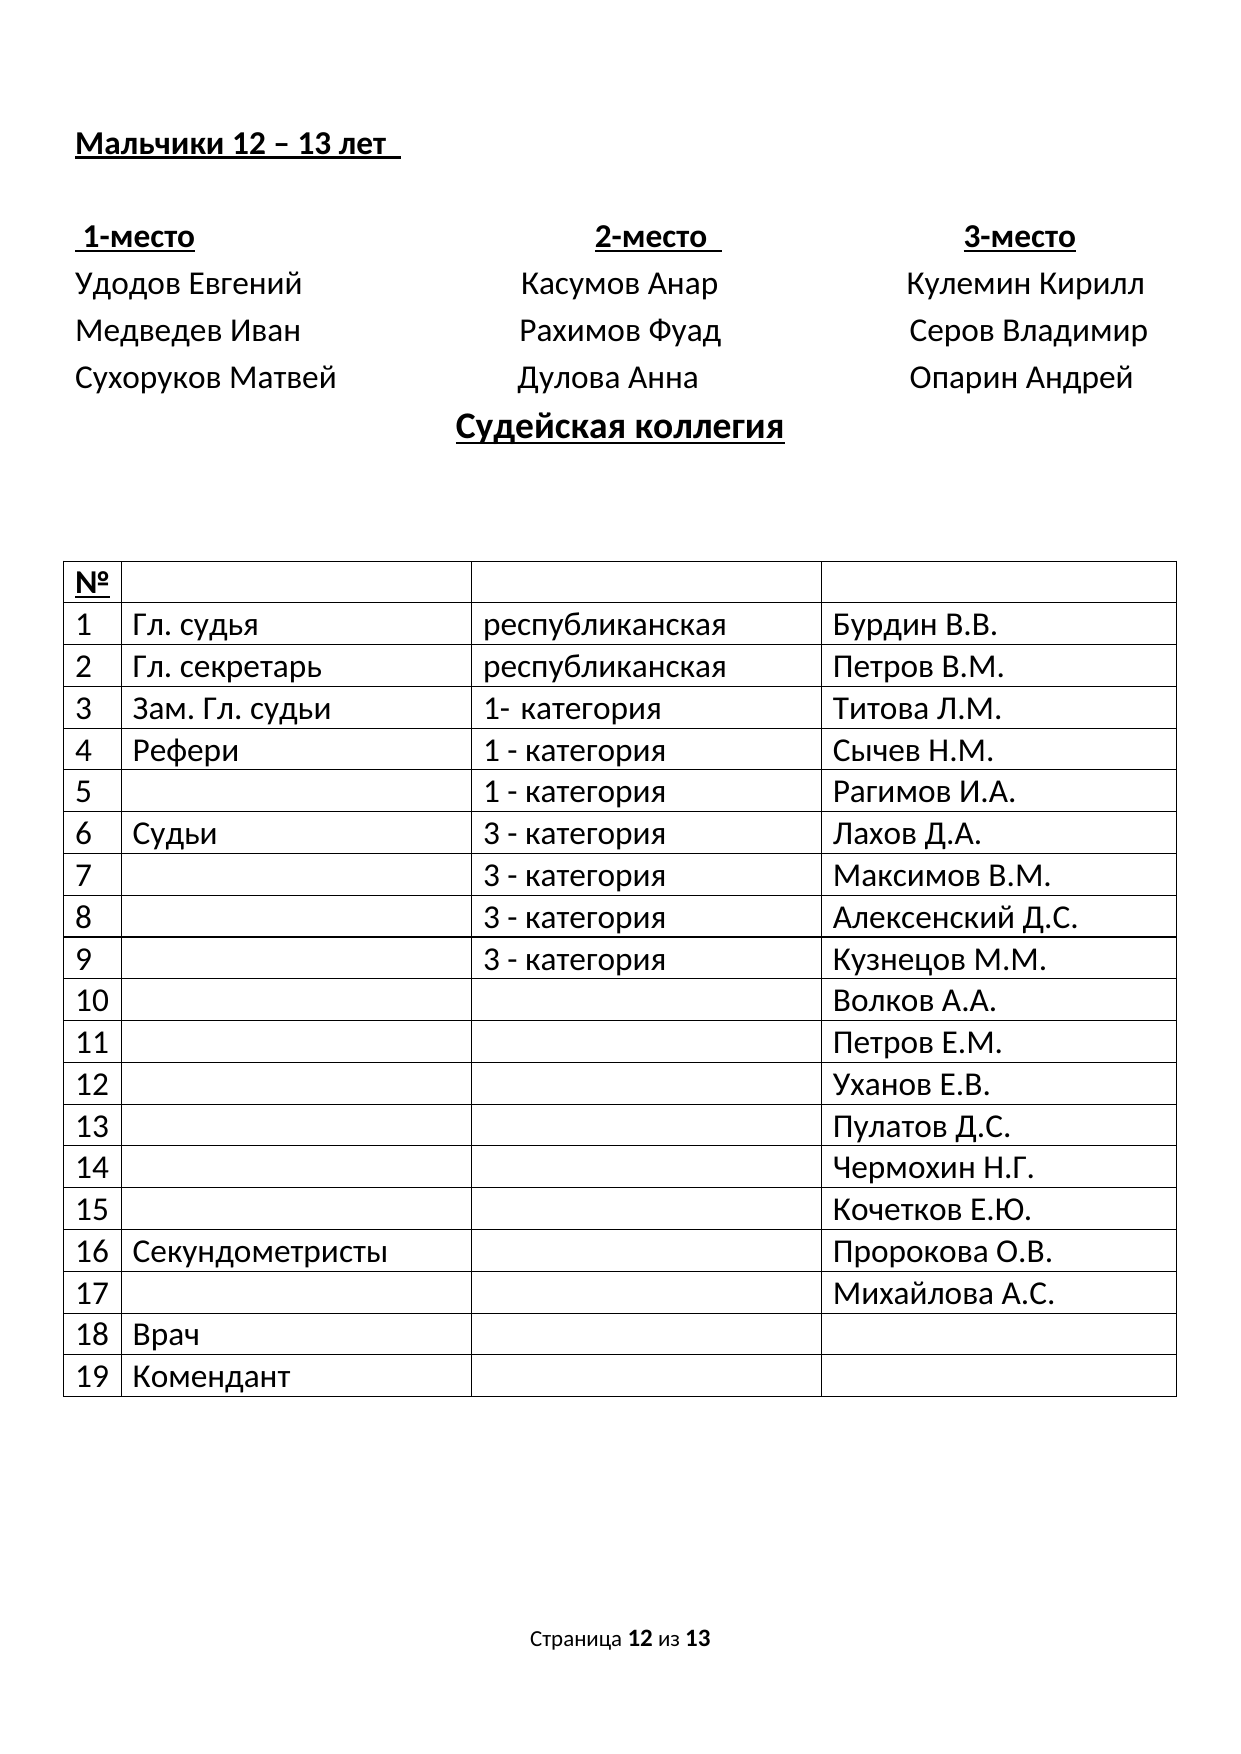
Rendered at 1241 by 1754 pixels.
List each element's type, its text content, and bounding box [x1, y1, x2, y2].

table_cell 7 [64, 854, 121, 895]
table_cell Уханов Е.В. [822, 1063, 1176, 1103]
table_cell Петров В.М. [822, 645, 1176, 686]
table_cell Гл. судья [122, 603, 471, 644]
table_cell Пророкова О.В. [822, 1230, 1176, 1271]
table_cell 9 [64, 938, 121, 978]
table_header [122, 562, 471, 602]
table_cell 1 - категория [472, 729, 821, 769]
table_cell 16 [64, 1230, 121, 1271]
table_cell [472, 1314, 821, 1354]
table_cell [122, 770, 471, 811]
table_cell [122, 896, 471, 936]
table_cell 13 [64, 1105, 121, 1145]
table_cell [122, 1063, 471, 1103]
table_cell Волков А.А. [822, 979, 1176, 1020]
table_cell Михайлова А.С. [822, 1272, 1176, 1312]
table_cell Чермохин Н.Г. [822, 1146, 1176, 1187]
table_cell [472, 1146, 821, 1187]
table_cell категория [472, 687, 821, 728]
table_cell Гл. секретарь [122, 645, 471, 686]
table_cell 12 [64, 1063, 121, 1103]
text Сухоруков Матвей Дулова Анна Опарин Андрей [75, 356, 1165, 396]
table_cell [472, 1355, 821, 1396]
table_cell 3 - категория [472, 938, 821, 978]
table_header [472, 562, 821, 602]
table_cell 15 [64, 1188, 121, 1229]
table_cell 11 [64, 1021, 121, 1062]
text Судейская коллегия [75, 402, 1165, 448]
table_cell Алексенский Д.С. [822, 896, 1176, 936]
table_cell 14 [64, 1146, 121, 1187]
table_cell Сычев Н.М. [822, 729, 1176, 769]
table_cell 18 [64, 1314, 121, 1354]
table_cell республиканская [472, 603, 821, 644]
table_cell 8 [64, 896, 121, 936]
table_cell [472, 1021, 821, 1062]
table_cell Кочетков Е.Ю. [822, 1188, 1176, 1229]
table_cell [122, 1272, 471, 1312]
table_cell Комендант [122, 1355, 471, 1396]
table_cell Титова Л.М. [822, 687, 1176, 728]
table_cell Кузнецов М.М. [822, 938, 1176, 978]
table_cell Пулатов Д.С. [822, 1105, 1176, 1145]
table_cell республиканская [472, 645, 821, 686]
table_cell Врач [122, 1314, 471, 1354]
table_cell [822, 1355, 1176, 1396]
table_cell 19 [64, 1355, 121, 1396]
table_cell [122, 854, 471, 895]
table_cell 1 - категория [472, 770, 821, 811]
table_cell Петров Е.М. [822, 1021, 1176, 1062]
table_cell [122, 1146, 471, 1187]
table_cell Секундометристы [122, 1230, 471, 1271]
text Медведев Иван Рахимов Фуад Серов Владимир [75, 309, 1165, 349]
table_cell [122, 1021, 471, 1062]
text 1-место 2-место 3-место [75, 215, 1165, 256]
table_cell 3 - категория [472, 812, 821, 853]
table_cell 1 [64, 603, 121, 644]
table_cell 5 [64, 770, 121, 811]
table_cell Бурдин В.В. [822, 603, 1176, 644]
table_cell [472, 1105, 821, 1145]
table_cell Рефери [122, 729, 471, 769]
table_cell [472, 979, 821, 1020]
table_cell [472, 1272, 821, 1312]
table_header № [64, 562, 121, 602]
table_cell [472, 1230, 821, 1271]
table_cell 10 [64, 979, 121, 1020]
table_cell 6 [64, 812, 121, 853]
table_cell 3 [64, 687, 121, 728]
table_cell [122, 979, 471, 1020]
table_cell 3 - категория [472, 896, 821, 936]
table_cell Рагимов И.А. [822, 770, 1176, 811]
table_cell Максимов В.М. [822, 854, 1176, 895]
table_cell [122, 938, 471, 978]
table_header [822, 562, 1176, 602]
table_cell [822, 1314, 1176, 1354]
table_cell 2 [64, 645, 121, 686]
table_cell [472, 1063, 821, 1103]
table_cell 17 [64, 1272, 121, 1312]
table_cell Лахов Д.А. [822, 812, 1176, 853]
table_cell Зам. Гл. судьи [122, 687, 471, 728]
table_cell 3 - категория [472, 854, 821, 895]
table_cell [122, 1105, 471, 1145]
table_cell [122, 1188, 471, 1229]
table_cell 4 [64, 729, 121, 769]
text Мальчики 12 – 13 лет [75, 122, 1165, 162]
table_cell [472, 1188, 821, 1229]
table_cell Судьи [122, 812, 471, 853]
text Удодов Евгений Касумов Анар Кулемин Кирилл [75, 262, 1165, 303]
